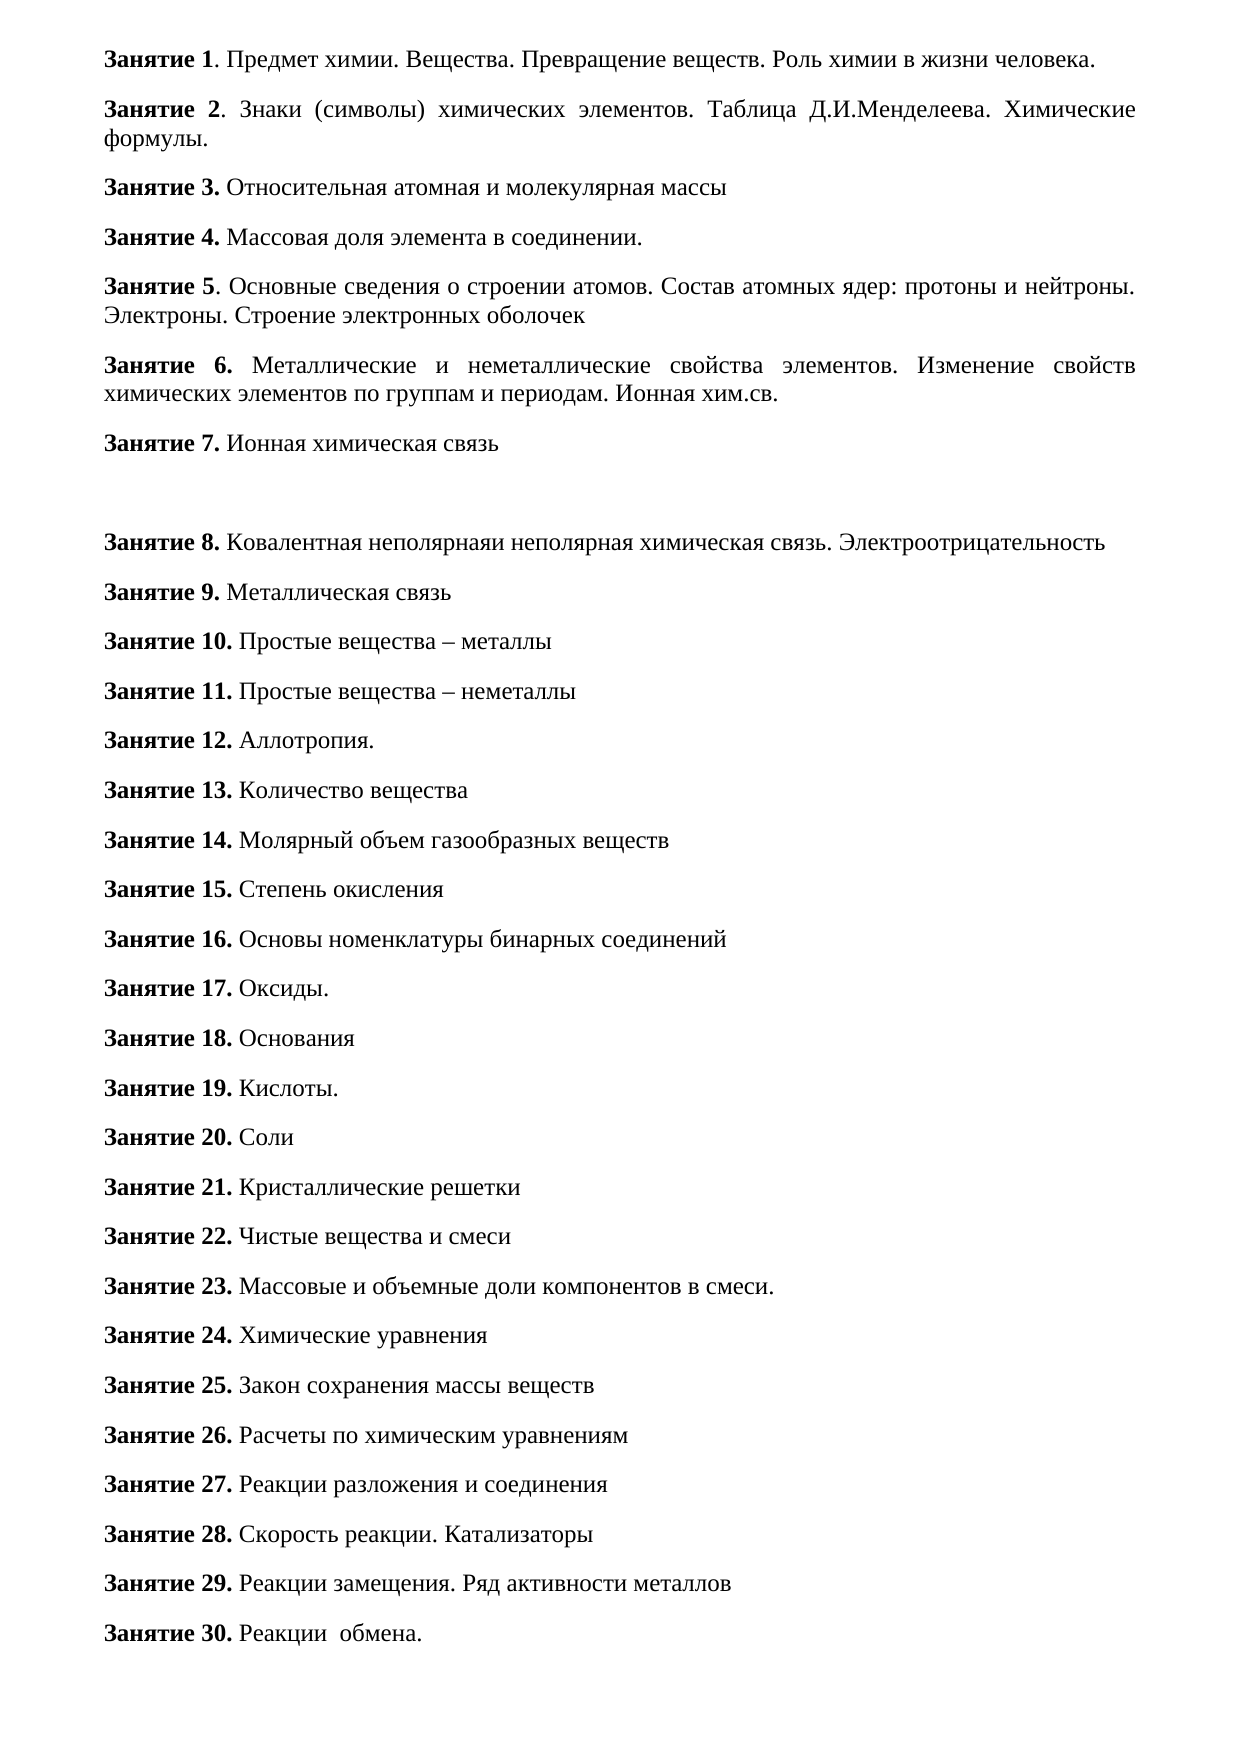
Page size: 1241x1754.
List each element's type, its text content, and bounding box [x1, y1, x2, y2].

text Занятие 4. Массовая доля элемента в соединении. [103, 222, 1137, 251]
text Занятие 16. Основы номенклатуры бинарных соединений [103, 924, 1137, 953]
text Занятие 26. Расчеты по химическим уравнениям [103, 1420, 1137, 1448]
text Занятие 18. Основания [103, 1023, 1137, 1052]
text Занятие 10. Простые вещества – металлы [103, 626, 1137, 655]
text Занятие 20. Соли [103, 1122, 1137, 1151]
text Занятие 19. Кислоты. [103, 1073, 1137, 1101]
text Занятие 12. Аллотропия. [103, 726, 1137, 754]
text Занятие 5. Основные сведения о строении атомов. Состав атомных ядер: протоны и нейтроны. Электроны. Строение электронных оболочек [103, 271, 1137, 329]
text Занятие 23. Массовые и объемные доли компонентов в смеси. [103, 1271, 1137, 1300]
text Занятие 8. Ковалентная неполярнаяи неполярная химическая связь. Электроотрицательность [103, 527, 1137, 556]
text Занятие 13. Количество вещества [103, 775, 1137, 804]
text Занятие 11. Простые вещества – неметаллы [103, 676, 1137, 705]
text Занятие 22. Чистые вещества и смеси [103, 1221, 1137, 1250]
text Занятие 6. Металлические и неметаллические свойства элементов. Изменение свойств химических элементов по группам и периодам. Ионная хим.св. [103, 350, 1137, 407]
text Занятие 27. Реакции разложения и соединения [103, 1469, 1137, 1498]
text Занятие 28. Скорость реакции. Катализаторы [103, 1519, 1137, 1548]
text Занятие 21. Кристаллические решетки [103, 1172, 1137, 1201]
text Занятие 24. Химические уравнения [103, 1321, 1137, 1349]
text Занятие 14. Молярный объем газообразных веществ [103, 825, 1137, 853]
text Занятие 30. Реакции обмена. [103, 1618, 1137, 1647]
text Занятие 2. Знаки (символы) химических элементов. Таблица Д.И.Менделеева. Химические формулы. [103, 94, 1137, 151]
text Занятие 7. Ионная химическая связь [103, 428, 1137, 457]
text Занятие 15. Степень окисления [103, 874, 1137, 903]
text Занятие 17. Оксиды. [103, 973, 1137, 1002]
text Занятие 1. Предмет химии. Вещества. Превращение веществ. Роль химии в жизни человека. [103, 44, 1137, 73]
text Занятие 3. Относительная атомная и молекулярная массы [103, 172, 1137, 201]
text Занятие 9. Металлическая связь [103, 577, 1137, 606]
text Занятие 29. Реакции замещения. Ряд активности металлов [103, 1568, 1137, 1597]
text Занятие 25. Закон сохранения массы веществ [103, 1370, 1137, 1399]
